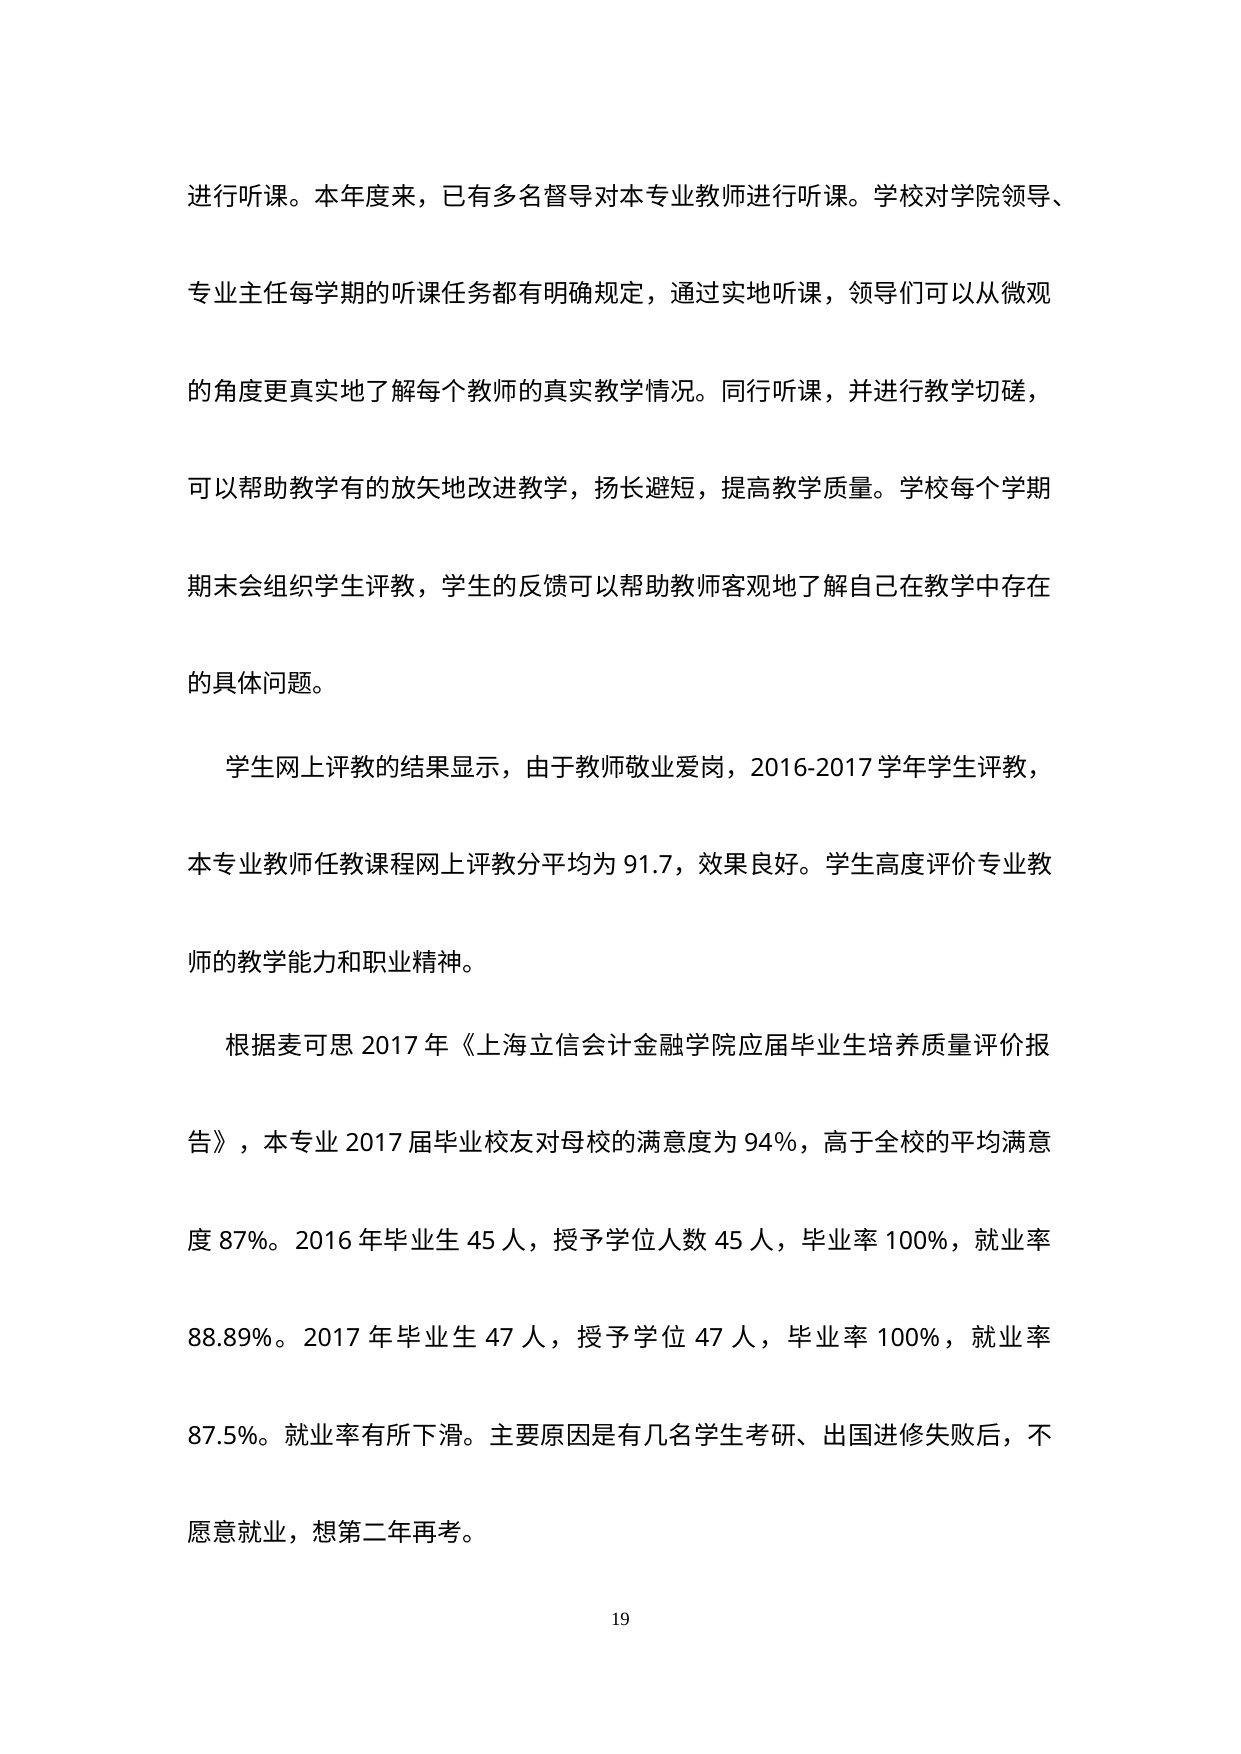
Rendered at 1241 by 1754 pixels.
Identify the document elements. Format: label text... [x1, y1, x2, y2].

text 学生网上评教的结果显示，由于教师敬业爱岗，2016-2017学年学生评教，本专业教师任教课程网上评教分平均为91.7，效果良好。学生高度评价专业教师的教学能力和职业精神。 [187, 733, 1053, 993]
text 根据麦可思2017年《上海立信会计金融学院应届毕业生培养质量评价报告》，本专业2017届毕业校友对母校的满意度为94％，高于全校的平均满意度87%。2016年毕业生45人，授予学位人数45人，毕业率100%，就业率88.89%。2017年毕业生47人，授予学位47人，毕业率100%，就业率87.5%。就业率有所下滑。主要原因是有几名学生考研、出国进修失败后，不愿意就业，想第二年再考。 [187, 1011, 1053, 1563]
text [187, 162, 1053, 714]
